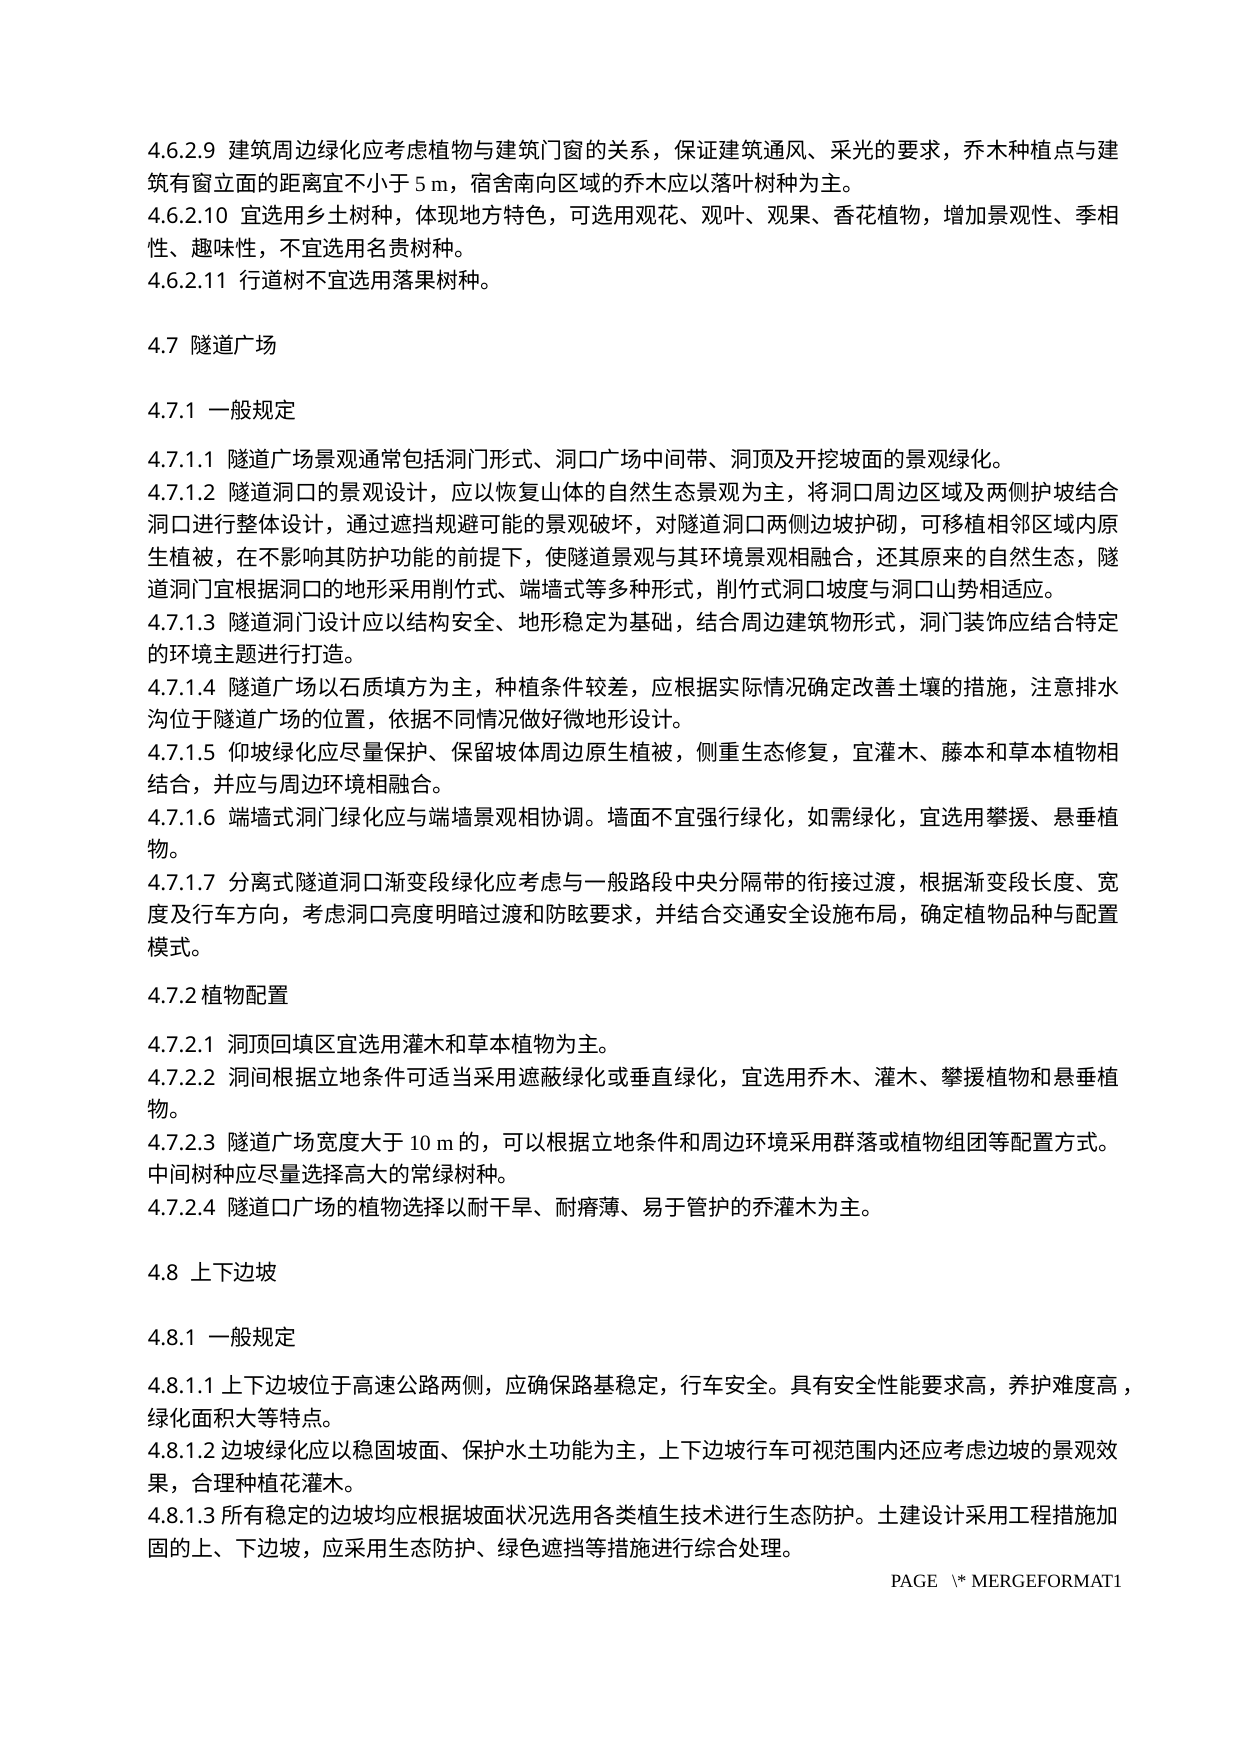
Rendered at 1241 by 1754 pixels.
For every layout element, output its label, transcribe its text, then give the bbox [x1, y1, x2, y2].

text 4.6.2.10 宜选用乡土树种，体现地方特色，可选用观花、观叶、观果、香花植物，增加景观性、季相性、趣味性，不宜选用名贵树种。 [148, 198, 1122, 263]
text 4.7.1.6 端墙式洞门绿化应与端墙景观相协调。墙面不宜强行绿化，如需绿化，宜选用攀援、悬垂植物。 [148, 799, 1122, 864]
text 4.6.2.11 行道树不宜选用落果树种。 [148, 263, 1122, 296]
text 4.8.1.2 边坡绿化应以稳固坡面、保护水土功能为主，上下边坡行车可视范围内还应考虑边坡的景观效果，合理种植花灌木。 [148, 1433, 1122, 1498]
text 4.7.1.3 隧道洞门设计应以结构安全、地形稳定为基础，结合周边建筑物形式，洞门装饰应结合特定的环境主题进行打造。 [148, 604, 1122, 669]
text 4.8 上下边坡 [148, 1254, 1122, 1287]
text 4.8.1.1 上下边坡位于高速公路两侧，应确保路基稳定，行车安全。具有安全性能要求高，养护难度高，绿化面积大等特点。 [148, 1368, 1122, 1433]
text 4.7.2植物配置 [148, 978, 1122, 1011]
text 4.7.1.5 仰坡绿化应尽量保护、保留坡体周边原生植被，侧重生态修复，宜灌木、藤本和草本植物相结合，并应与周边环境相融合。 [148, 734, 1122, 799]
text 4.7.2.1 洞顶回填区宜选用灌木和草本植物为主。 [148, 1027, 1122, 1059]
text 4.7.2.2 洞间根据立地条件可适当采用遮蔽绿化或垂直绿化，宜选用乔木、灌木、攀援植物和悬垂植物。 [148, 1059, 1122, 1124]
text 4.7.2.3 隧道广场宽度大于10 m的，可以根据立地条件和周边环境采用群落或植物组团等配置方式。中间树种应尽量选择高大的常绿树种。 [148, 1124, 1122, 1189]
text 4.7.1.7 分离式隧道洞口渐变段绿化应考虑与一般路段中央分隔带的衔接过渡，根据渐变段长度、宽度及行车方向，考虑洞口亮度明暗过渡和防眩要求，并结合交通安全设施布局，确定植物品种与配置模式。 [148, 864, 1122, 962]
text 4.7.2.4 隧道口广场的植物选择以耐干旱、耐瘠薄、易于管护的乔灌木为主。 [148, 1189, 1122, 1222]
text 4.7.1.4 隧道广场以石质填方为主，种植条件较差，应根据实际情况确定改善土壤的措施，注意排水沟位于隧道广场的位置，依据不同情况做好微地形设计。 [148, 669, 1122, 734]
text 4.8.1 一般规定 [148, 1319, 1122, 1352]
text 4.7 隧道广场 [148, 328, 1122, 361]
text 4.7.1.1 隧道广场景观通常包括洞门形式、洞口广场中间带、洞顶及开挖坡面的景观绿化。 [148, 442, 1122, 474]
text 4.7.1.2 隧道洞口的景观设计，应以恢复山体的自然生态景观为主，将洞口周边区域及两侧护坡结合洞口进行整体设计，通过遮挡规避可能的景观破坏，对隧道洞口两侧边坡护砌，可移植相邻区域内原生植被，在不影响其防护功能的前提下，使隧道景观与其环境景观相融合，还其原来的自然生态，隧道洞门宜根据洞口的地形采用削竹式、端墙式等多种形式，削竹式洞口坡度与洞口山势相适应。 [148, 474, 1122, 604]
text 4.7.1 一般规定 [148, 393, 1122, 426]
text 4.6.2.9 建筑周边绿化应考虑植物与建筑门窗的关系，保证建筑通风、采光的要求，乔木种植点与建筑有窗立面的距离宜不小于5 m，宿舍南向区域的乔木应以落叶树种为主。 [148, 133, 1122, 198]
text 4.8.1.3 所有稳定的边坡均应根据坡面状况选用各类植生技术进行生态防护。土建设计采用工程措施加固的上、下边坡，应采用生态防护、绿色遮挡等措施进行综合处理。 [148, 1498, 1122, 1563]
